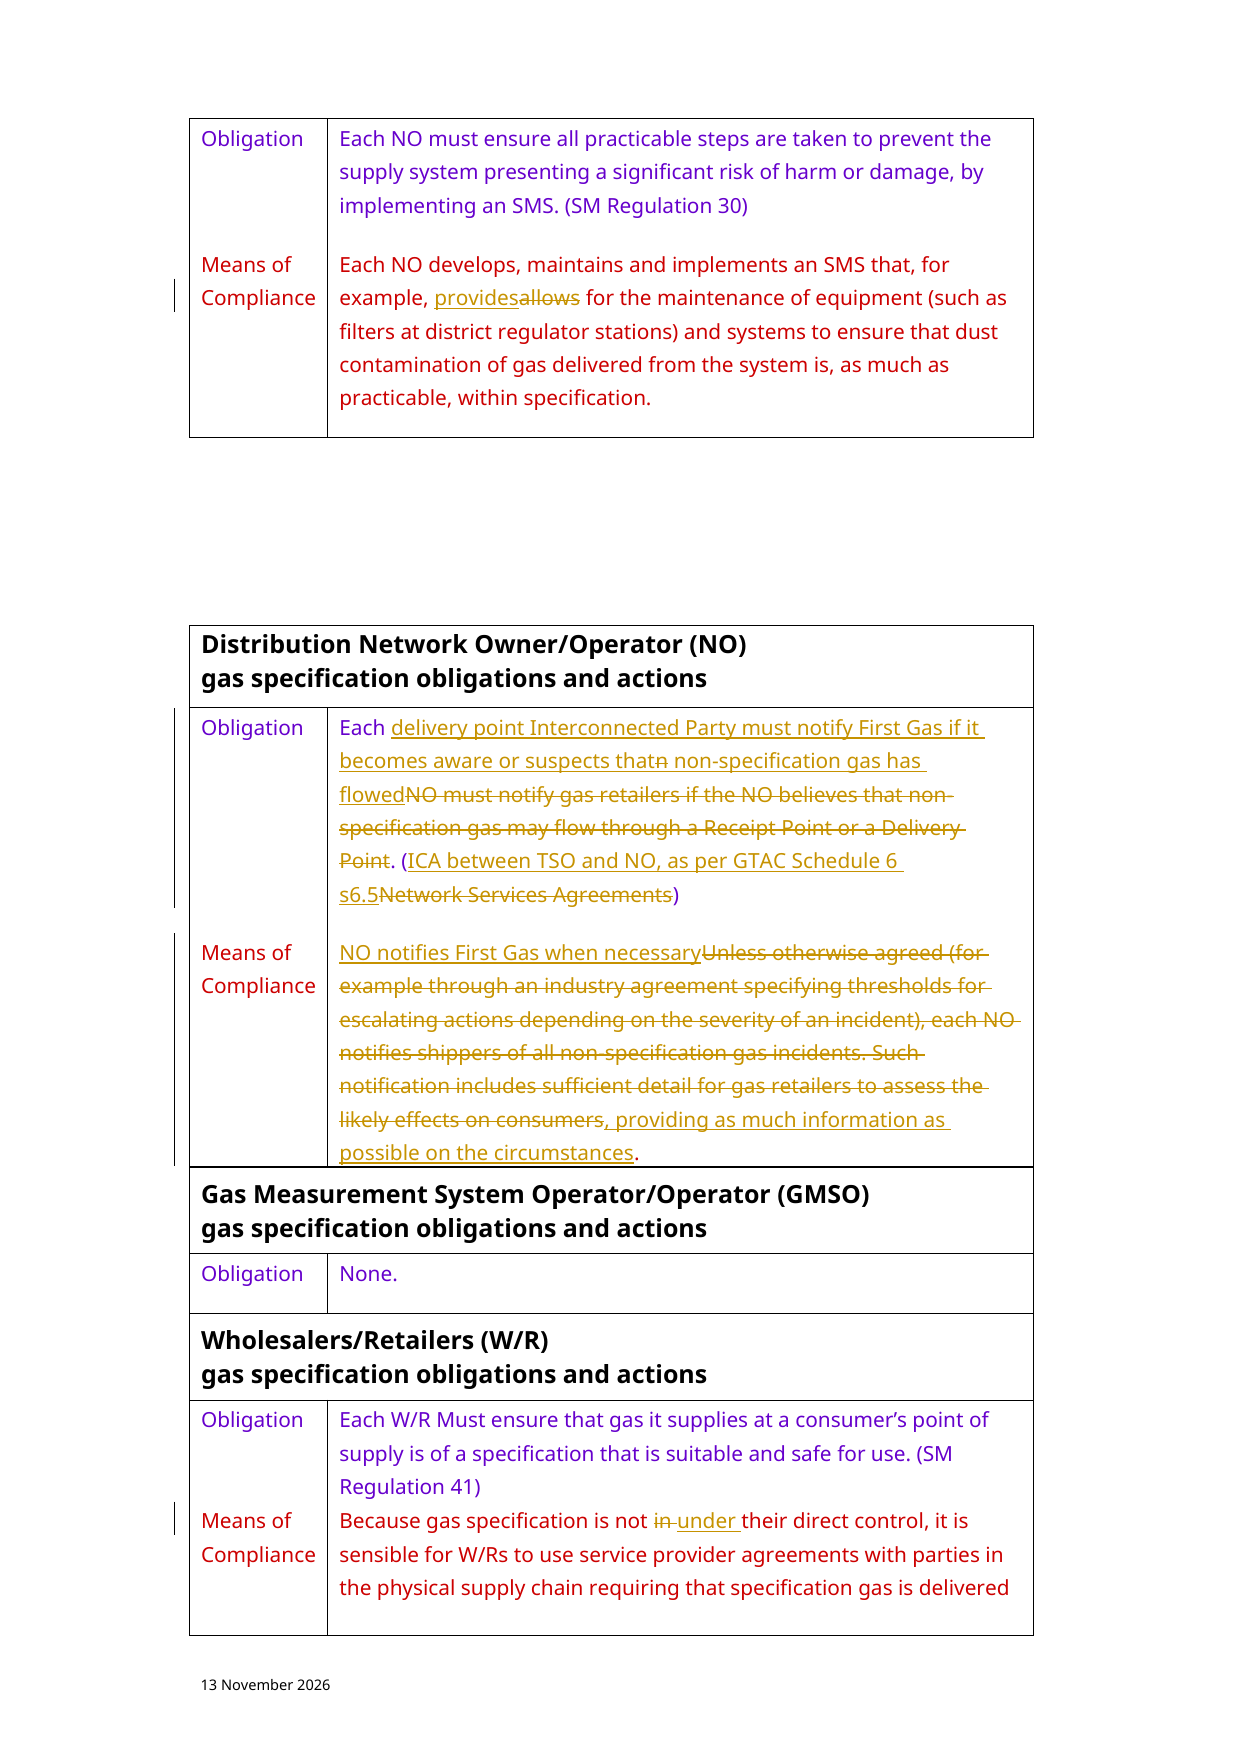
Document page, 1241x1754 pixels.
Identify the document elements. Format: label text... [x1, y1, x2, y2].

table_cell Gas Measurement System Operator/Operator (GMSO) gas specification obligations and actions [190, 1168, 1033, 1253]
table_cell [328, 1502, 1033, 1635]
table_header Distribution Network Owner/Operator (NO) gas specification obligations and actions [190, 626, 1033, 707]
table_cell Each W/R Must ensure that gas it supplies at a consumer’s point of supply is of a specification that is suitable and safe for use. (SM Regulation 41) [328, 1401, 1033, 1501]
table_cell Means of Compliance [190, 933, 327, 1166]
table_cell Means of Compliance [190, 1502, 327, 1635]
table_cell Each NO must ensure all practicable steps are taken to prevent the supply system presenting a significant risk of harm or damage, by implementing an SMS. (SM Regulation 30) [328, 119, 1033, 244]
table_cell Obligation [190, 1254, 327, 1313]
table_cell Wholesalers/Retailers (W/R) gas specification obligations and actions [190, 1314, 1033, 1399]
table_cell Obligation [190, 1401, 327, 1501]
table_cell None. [328, 1254, 1033, 1313]
table_cell Means of Compliance [190, 245, 327, 437]
table_cell . [328, 933, 1033, 1166]
table_cell Each . () [328, 708, 1033, 933]
table_cell Each NO develops, maintains and implements an SMS that, for example, for the maintenance of equipment (such as filters at district regulator stations) and systems to ensure that dust contamination of gas delivered from the system is, as much as practicable, within specification. [328, 245, 1033, 437]
table_cell Obligation [190, 119, 327, 244]
table_cell Obligation [190, 708, 327, 933]
